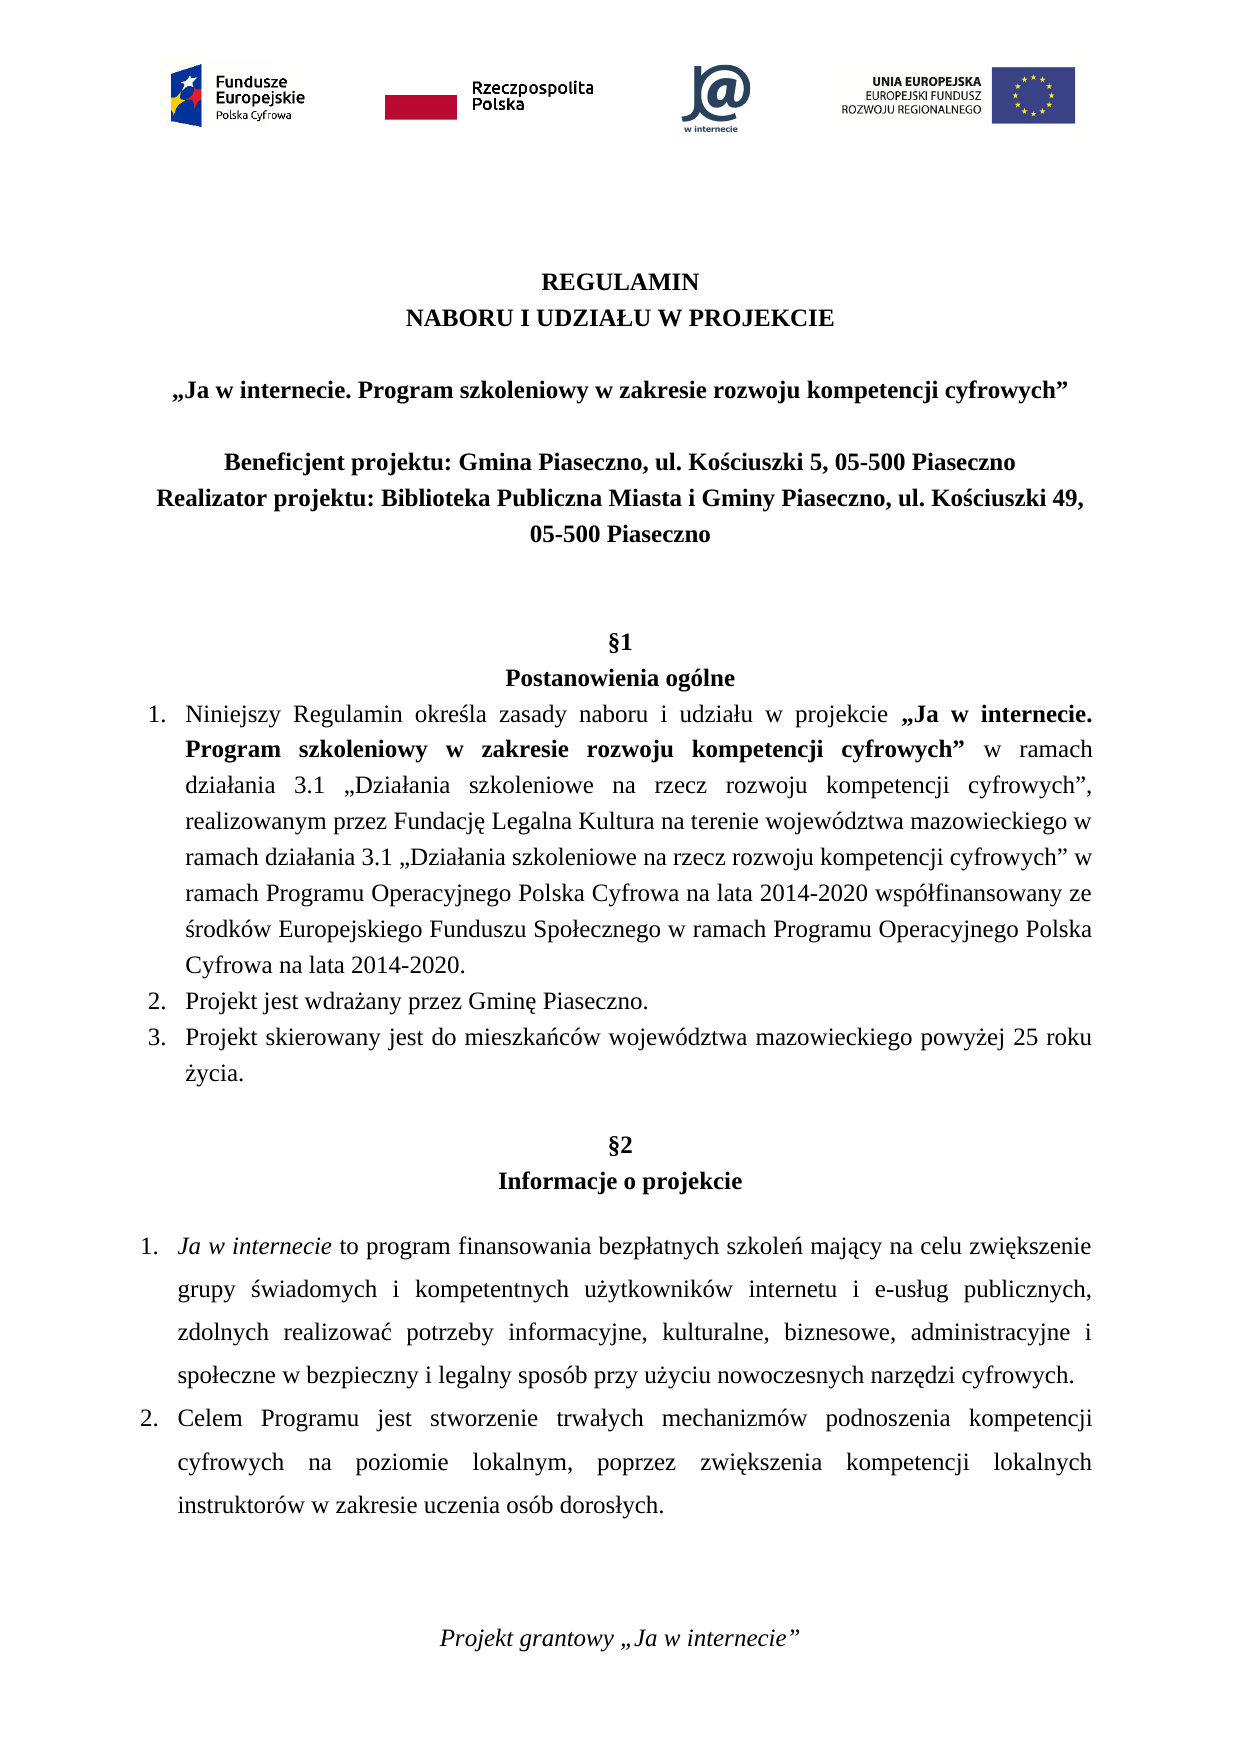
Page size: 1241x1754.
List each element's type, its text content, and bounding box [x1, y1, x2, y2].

text §1 [148, 627, 1093, 656]
text Realizator projektu: Biblioteka Publiczna Miasta i Gminy Piaseczno, ul. Kościuszki 49, 05-500 Piaseczno [148, 483, 1093, 548]
picture [829, 54, 1083, 137]
text Postanowienia ogólne [148, 663, 1093, 691]
text Beneficjent projektu: Gmina Piaseczno, ul. Kościuszki 5, 05-500 Piaseczno [148, 447, 1093, 476]
text REGULAMIN [148, 267, 1093, 296]
list Projekt skierowany jest do mieszkańców województwa mazowieckiego powyżej 25 roku życia. [148, 1022, 1093, 1087]
text Informacje o projekcie [148, 1166, 1093, 1194]
text „Ja w internecie. Program szkoleniowy w zakresie rozwoju kompetencji cyfrowych” [148, 375, 1093, 404]
list Celem Programu jest stworzenie trwałych mechanizmów podnoszenia kompetencji cyfrowych na poziomie lokalnym, poprzez zwiększenia kompetencji lokalnych instruktorów w zakresie uczenia osób dorosłych. [140, 1433, 1093, 1548]
picture [160, 55, 312, 129]
picture [380, 62, 601, 127]
text §2 [148, 1130, 1093, 1159]
list Niniejszy Regulamin określa zasady naboru i udziału w projekcie „Ja w internecie. Program szkoleniowy w zakresie rozwoju kompetencji cyfrowych” w ramach działania 3.1 „Działania szkoleniowe na rzecz rozwoju kompetencji cyfrowych”, realizowanym przez Fundację Legalna Kultura na terenie województwa mazowieckiego w ramach działania 3.1 „Działania szkoleniowe na rzecz rozwoju kompetencji cyfrowych” w ramach Programu Operacyjnego Polska Cyfrowa na lata 2014-2020 współfinansowany ze środków Europejskiego Funduszu Społecznego w ramach Programu Operacyjnego Polska Cyfrowa na lata 2014-2020. [148, 699, 1093, 979]
text NABORU I UDZIAŁU W PROJEKCIE [148, 303, 1093, 332]
picture [679, 62, 752, 135]
list Ja w internecie to program finansowania bezpłatnych szkoleń mający na celu zwiększenie grupy świadomych i kompetentnych użytkowników internetu i e-usług publicznych, zdolnych realizować potrzeby informacyjne, kulturalne, biznesowe, administracyjne i społeczne w bezpieczny i legalny sposób przy użyciu nowoczesnych narzędzi cyfrowych. [140, 1231, 1093, 1389]
list Projekt jest wdrażany przez Gminę Piaseczno. [148, 986, 1093, 1015]
